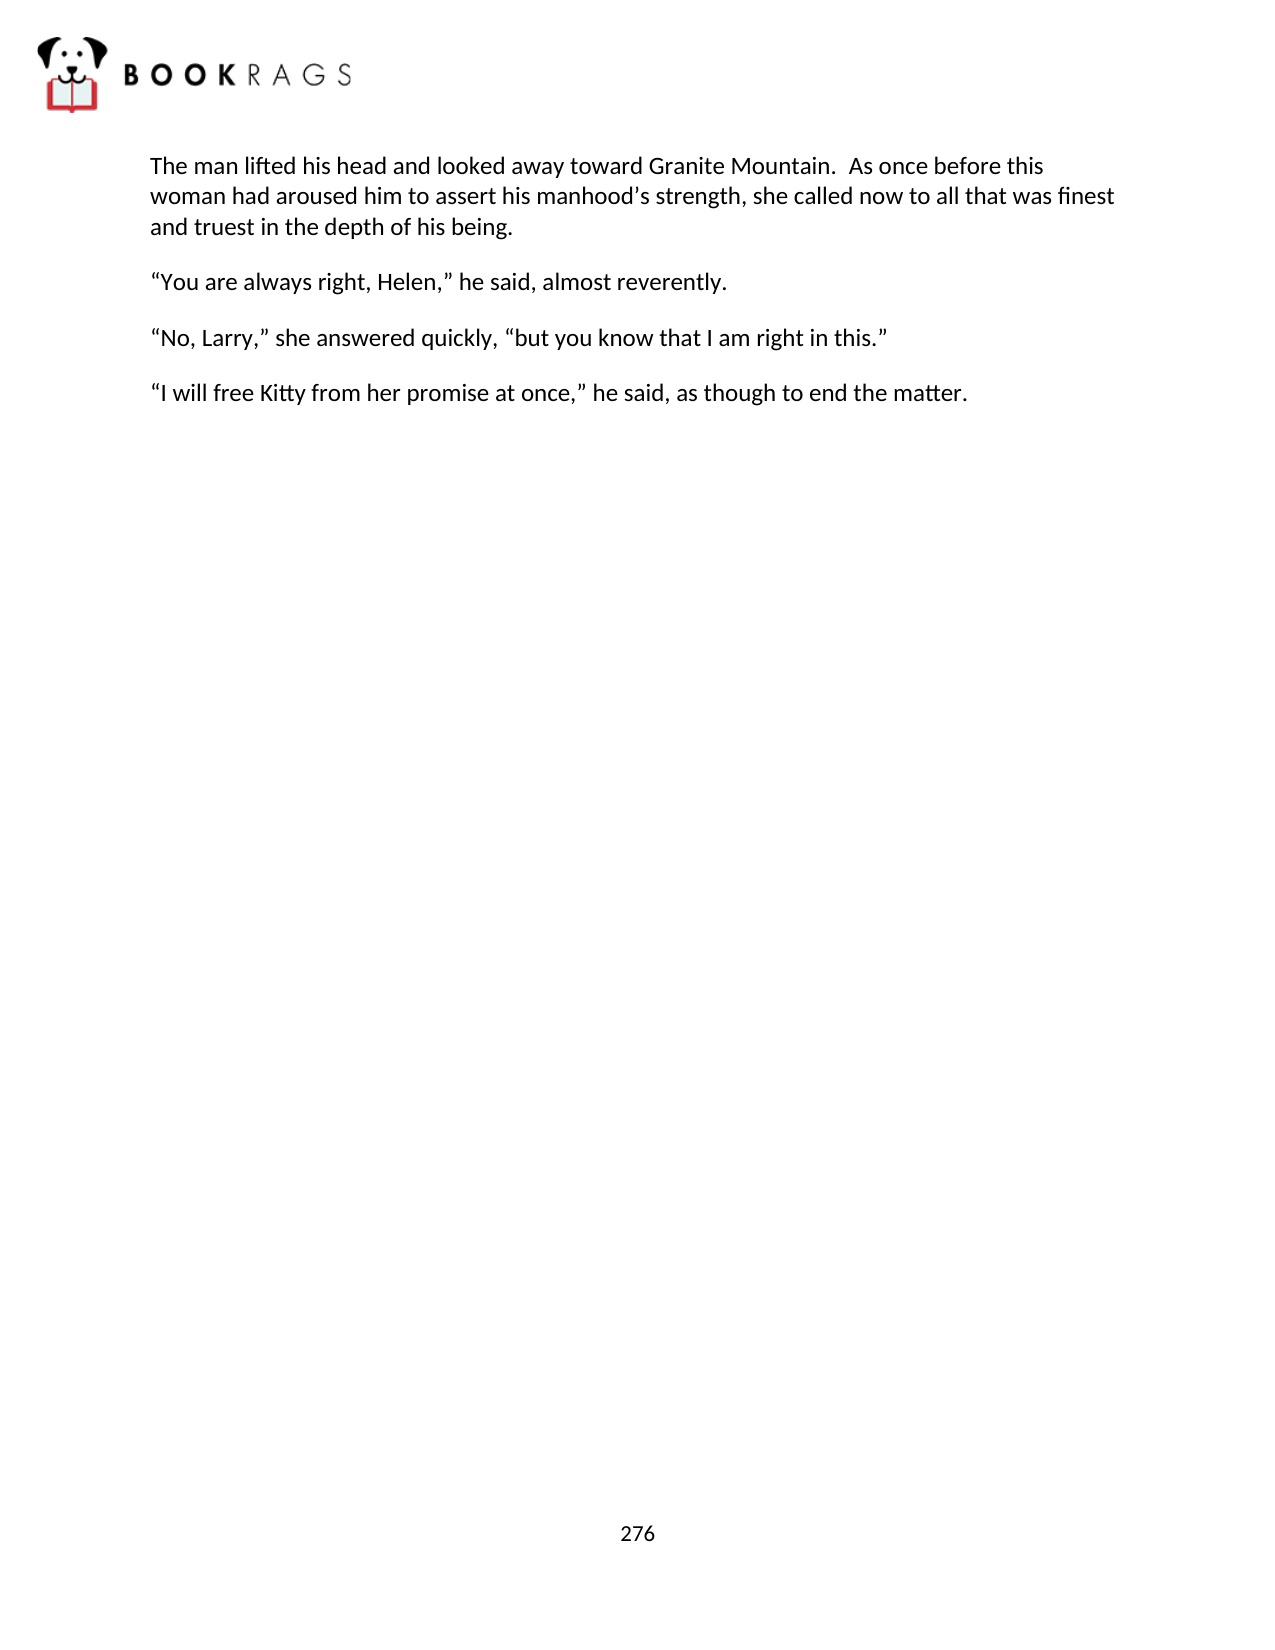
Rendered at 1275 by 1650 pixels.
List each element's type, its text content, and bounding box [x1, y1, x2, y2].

text “No, Larry,” she answered quickly, “but you know that I am right in this.” [150, 322, 1125, 353]
text The man lifted his head and looked away toward Granite Mountain. As once before this woman had aroused him to assert his manhood’s strength, she called now to all that was finest and truest in the depth of his being. [150, 150, 1125, 242]
text “I will free Kitty from her promise at once,” he said, as though to end the matter. [150, 378, 1125, 408]
text “You are always right, Helen,” he said, almost reverently. [150, 267, 1125, 297]
picture [37, 37, 351, 113]
